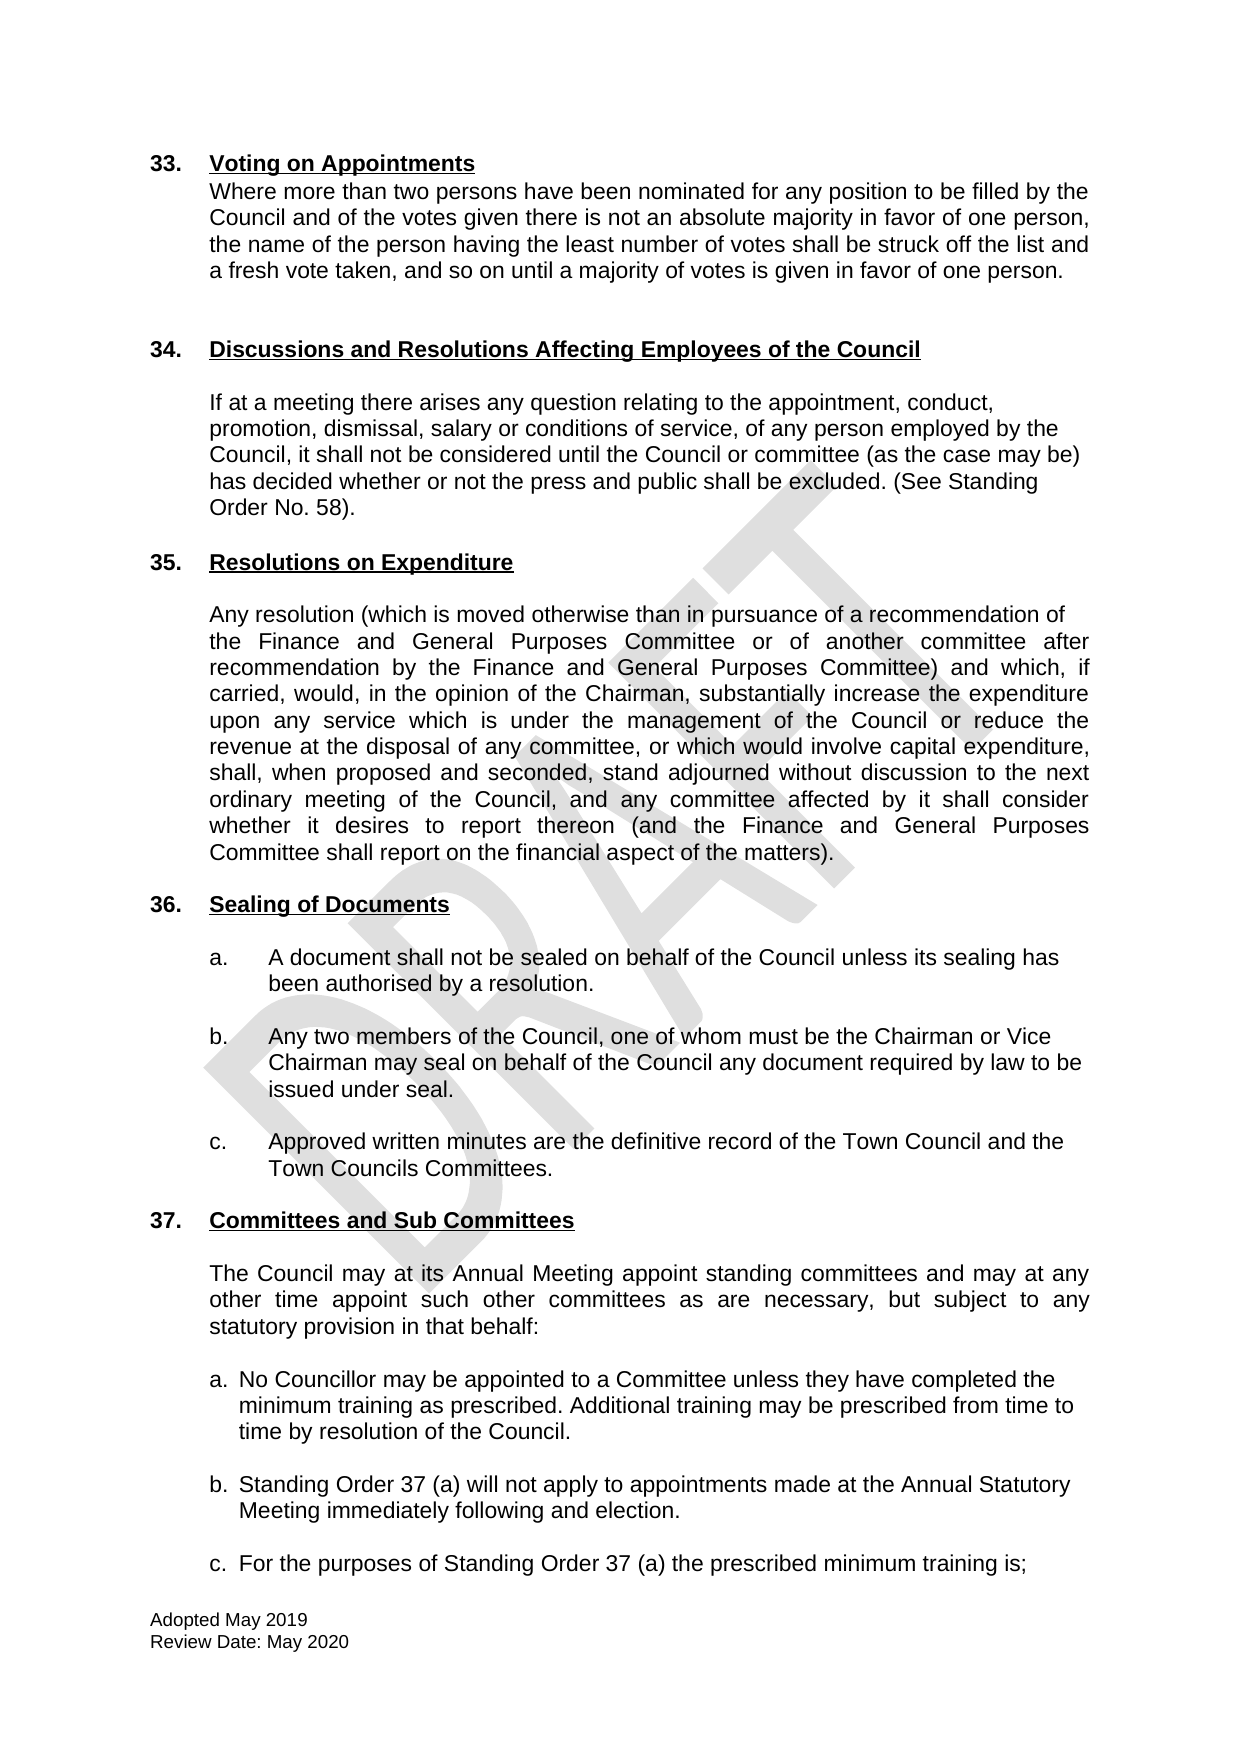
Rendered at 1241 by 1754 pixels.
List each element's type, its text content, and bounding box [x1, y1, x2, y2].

list Resolutions on Expenditure [150, 548, 1090, 575]
list A document shall not be sealed on behalf of the Council unless its sealing has been authorised by a resolution. [209, 944, 1090, 997]
list Approved written minutes are the definitive record of the Town Council and the Town Councils Committees. [209, 1128, 1090, 1181]
list Standing Order 37 (a) will not apply to appointments made at the Annual Statutory Meeting immediately following and election. [209, 1471, 1090, 1524]
list Any two members of the Council, one of whom must be the Chairman or Vice Chairman may seal on behalf of the Council any document required by law to be issued under seal. [209, 1023, 1090, 1102]
text the Finance and General Purposes Committee or of another committee after recommendation by the Finance and General Purposes Committee) and which, if carried, would, in the opinion of the Chairman, substantially increase the expenditure upon any service which is under the management of the Council or reduce the revenue at the disposal of any committee, or which would involve capital expenditure, shall, when proposed and seconded, stand adjourned without discussion to the next ordinary meeting of the Council, and any committee affected by it shall consider whether it desires to report thereon (and the Finance and General Purposes Committee shall report on the financial aspect of the matters). [150, 628, 1090, 865]
list Sealing of Documents [150, 891, 1090, 917]
list Discussions and Resolutions Affecting Employees of the Council [150, 336, 1090, 362]
text The Council may at its Annual Meeting appoint standing committees and may at any other time appoint such other committees as are necessary, but subject to any statutory provision in that behalf: [150, 1260, 1090, 1339]
list No Councillor may be appointed to a Committee unless they have completed the minimum training as prescribed. Additional training may be prescribed from time to time by resolution of the Council. [209, 1366, 1090, 1444]
text Any resolution (which is moved otherwise than in pursuance of a recommendation of [150, 601, 1090, 628]
list Committees and Sub Committees [150, 1207, 1090, 1234]
text Where more than two persons have been nominated for any position to be filled by the Council and of the votes given there is not an absolute majority in favor of one person, the name of the person having the least number of votes shall be struck off the list and a fresh vote taken, and so on until a majority of votes is given in favor of one person. [150, 178, 1090, 283]
text If at a meeting there arises any question relating to the appointment, conduct, promotion, dismissal, salary or conditions of service, of any person employed by the Council, it shall not be considered until the Council or committee (as the case may be) has decided whether or not the press and public shall be excluded. (See Standing Order No. 58). [150, 389, 1090, 548]
list Voting on Appointments [150, 150, 1090, 176]
list For the purposes of Standing Order 37 (a) the prescribed minimum training is; [209, 1550, 1090, 1576]
